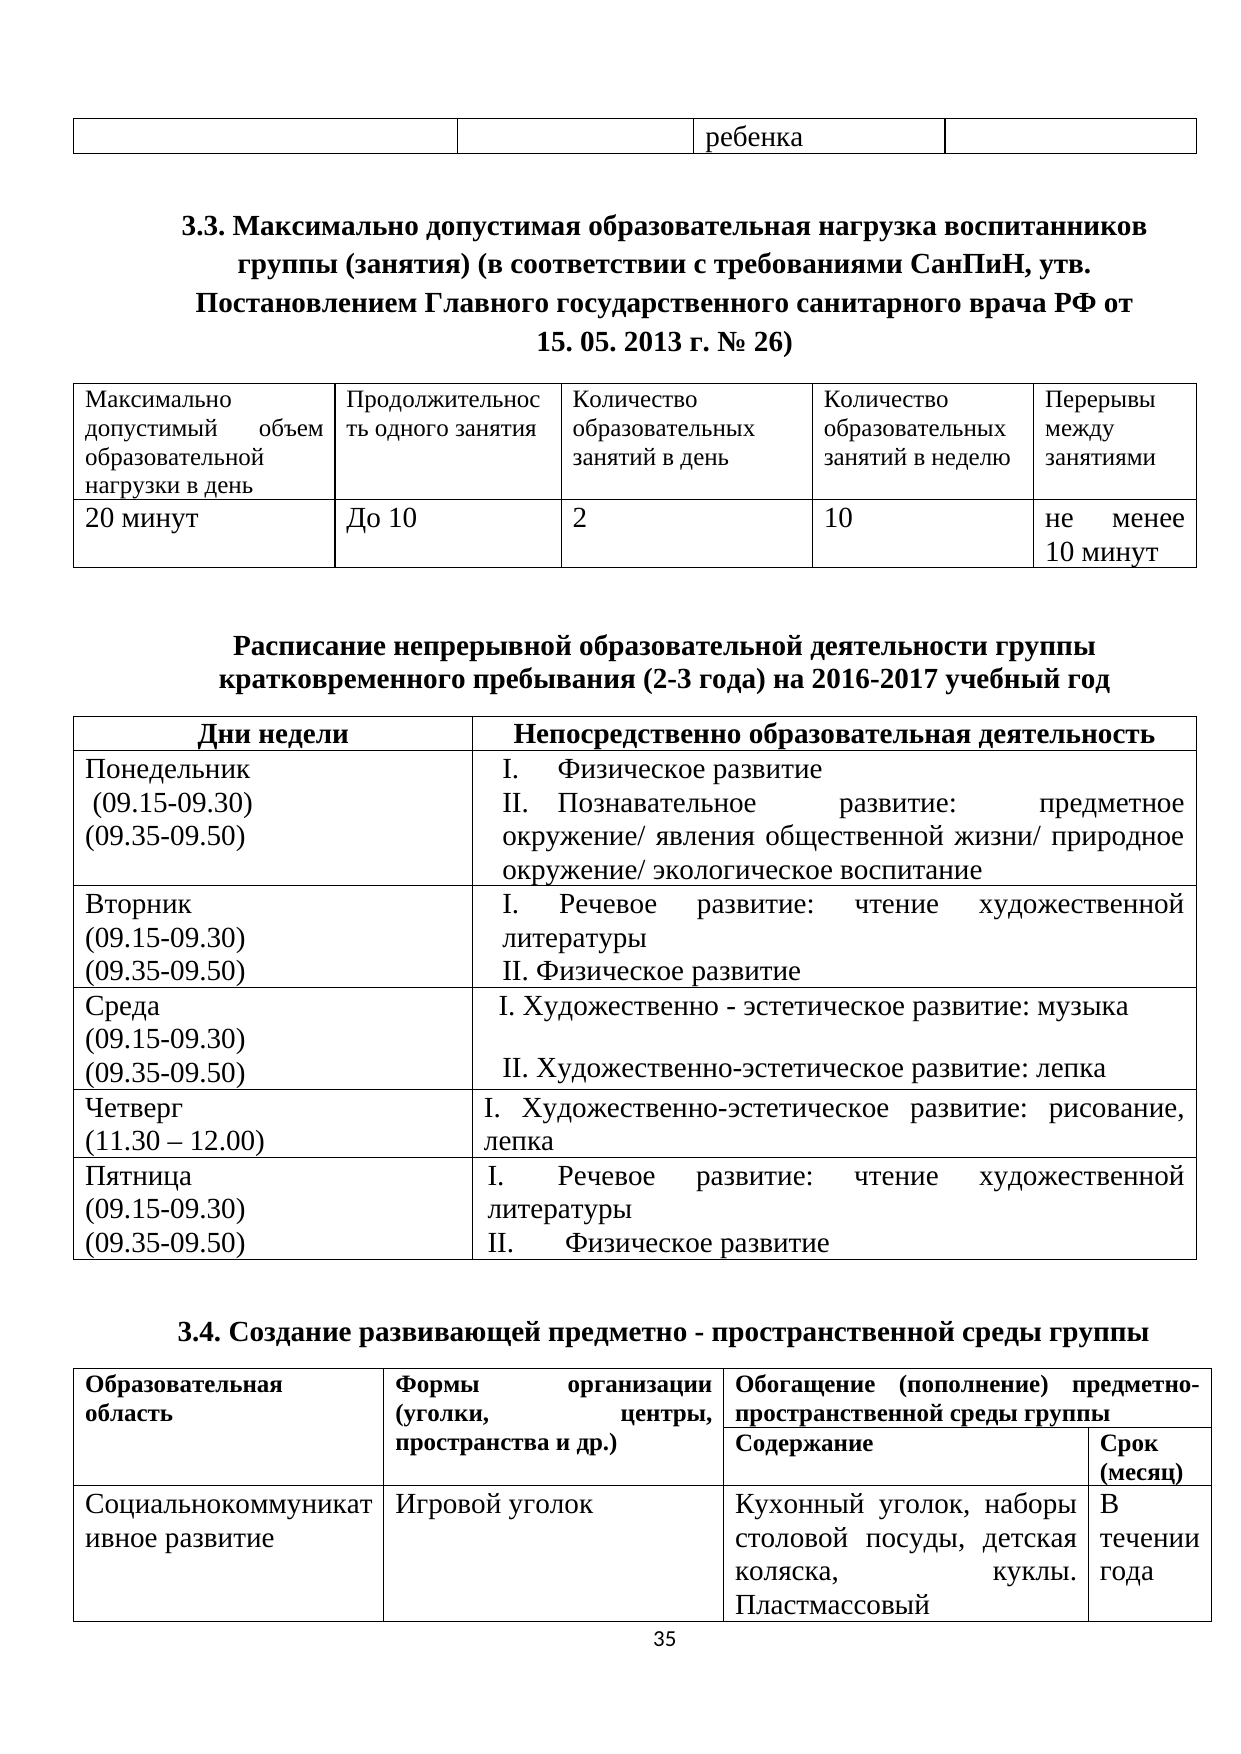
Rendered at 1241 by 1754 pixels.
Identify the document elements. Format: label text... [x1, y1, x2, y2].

text Расписание непрерывной образовательной деятельности группы кратковременного пребывания (2-3 года) на 2016-2017 учебный год [177, 628, 1152, 695]
table_cell Срок (месяц) [1089, 1428, 1211, 1485]
table_cell Понедельник (09.15-09.30) (09.35-09.50) [74, 751, 472, 885]
table_header Продолжительность одного занятия [336, 384, 561, 499]
table_header Дни недели [74, 717, 472, 750]
table_cell I. Художественно - эстетическое развитие: музыка II. Художественно-эстетическое развитие: лепка [473, 988, 1196, 1089]
text 3.3. Максимально допустимая образовательная нагрузка воспитанников группы (занятия) (в соответствии с требованиями СанПиН, утв. Постановлением Главного государственного санитарного врача РФ от 15. 05. 2013 г. № 26) [177, 208, 1152, 357]
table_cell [724, 1486, 1088, 1621]
table_cell Содержание [724, 1428, 1088, 1485]
table_cell Четверг (11.30 – 12.00) [74, 1090, 472, 1157]
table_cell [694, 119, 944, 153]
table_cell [74, 119, 457, 153]
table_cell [458, 119, 693, 153]
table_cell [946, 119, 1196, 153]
table_cell 10 [813, 500, 1033, 567]
table_header Количество образовательных занятий в неделю [813, 384, 1033, 499]
table_header Формы организации (уголки, центры, пространства и др.) [384, 1369, 723, 1485]
table_cell I. Речевое развитие: чтение художественной литературы II. Физическое развитие [473, 886, 1196, 987]
table_cell 2 [562, 500, 812, 567]
text 3.4. Создание развивающей предметно - пространственной среды группы [177, 1314, 1152, 1347]
table_cell Пятница (09.15-09.30) (09.35-09.50) [74, 1158, 472, 1258]
table_cell До 10 [336, 500, 561, 567]
table_header Обогащение (пополнение) предметно-пространственной среды группы [724, 1369, 1211, 1427]
table_header Образовательная область [74, 1369, 383, 1485]
table_cell Среда (09.15-09.30) (09.35-09.50) [74, 988, 472, 1089]
table_cell Вторник (09.15-09.30) (09.35-09.50) [74, 886, 472, 987]
table_header Количество образовательных занятий в день [562, 384, 812, 499]
table_cell Игровой уголок [384, 1486, 723, 1621]
table_header Перерывы между занятиями [1034, 384, 1196, 499]
table_cell Речевое развитие: чтение художественной литературы Физическое развитие [473, 1158, 1196, 1258]
table_cell не менее 10 минут [1034, 500, 1196, 567]
table_cell I. Художественно-эстетическое развитие: рисование, лепка [473, 1090, 1196, 1157]
table_cell В течении года [1089, 1486, 1211, 1621]
table_cell 20 минут [74, 500, 334, 567]
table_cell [74, 1486, 383, 1621]
table_cell Физическое развитие Познавательное развитие: предметное окружение/ явления общественной жизни/ природное окружение/ экологическое воспитание [473, 751, 1196, 885]
table_header Максимально допустимый объем образовательной нагрузки в день [74, 384, 334, 499]
table_header Непосредственно образовательная деятельность [473, 717, 1196, 750]
